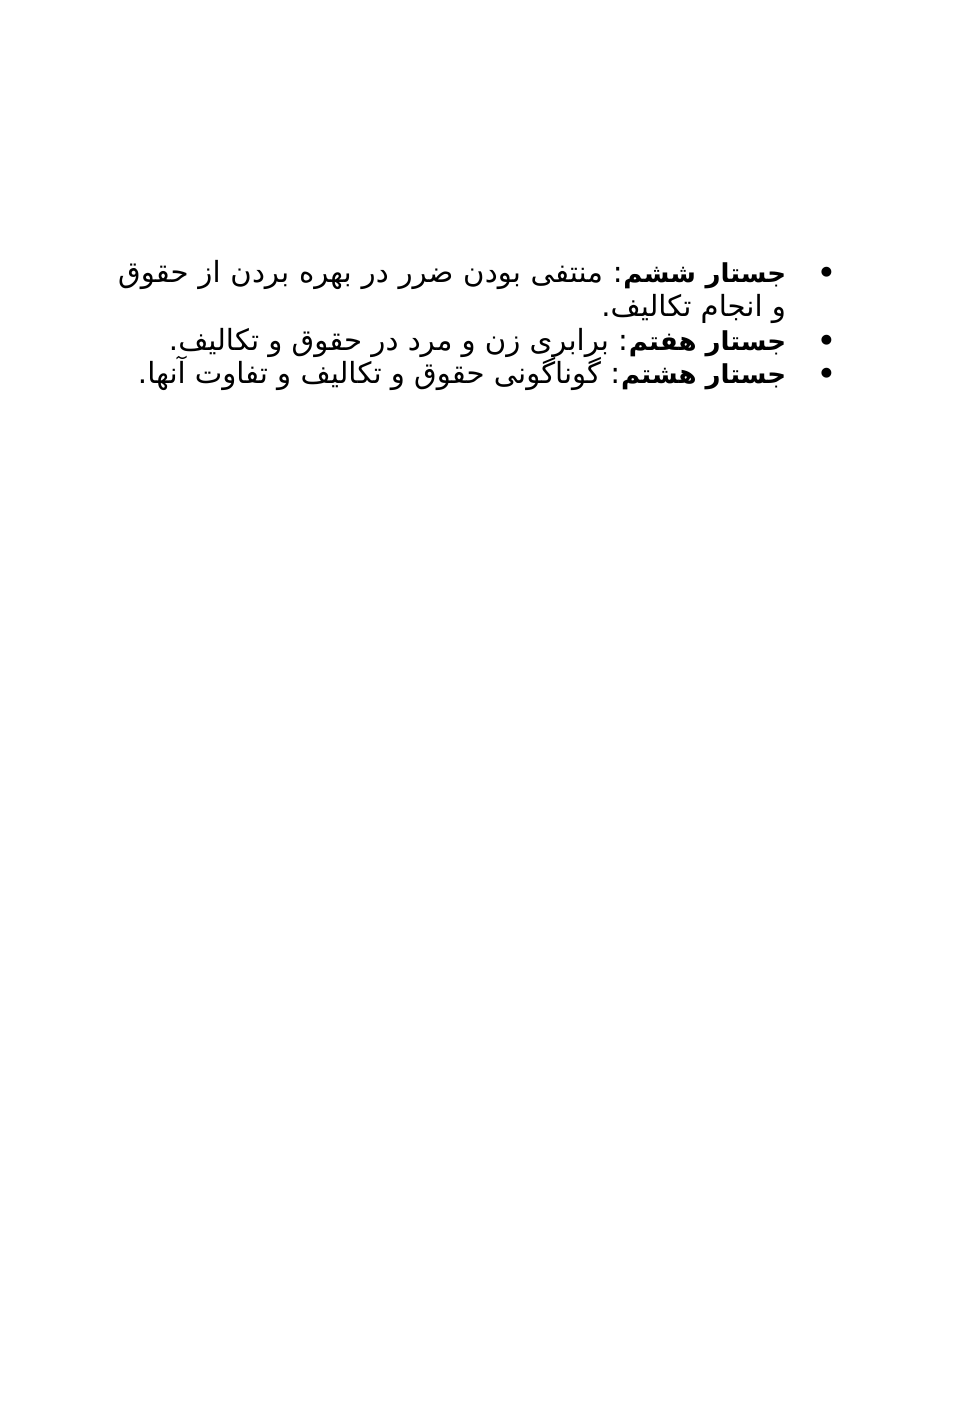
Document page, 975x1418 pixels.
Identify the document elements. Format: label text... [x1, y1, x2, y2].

list جستار ششم: منتفی بودن ضرر در بهره بردن از حقوق و انجام تکالیف. [118, 256, 821, 323]
list جستار هفتم: برابری زن و مرد در حقوق و تکالیف. [118, 323, 821, 357]
list جستار هشتم: گوناگونی حقوق و تکالیف و تفاوت آنها. [118, 357, 821, 390]
